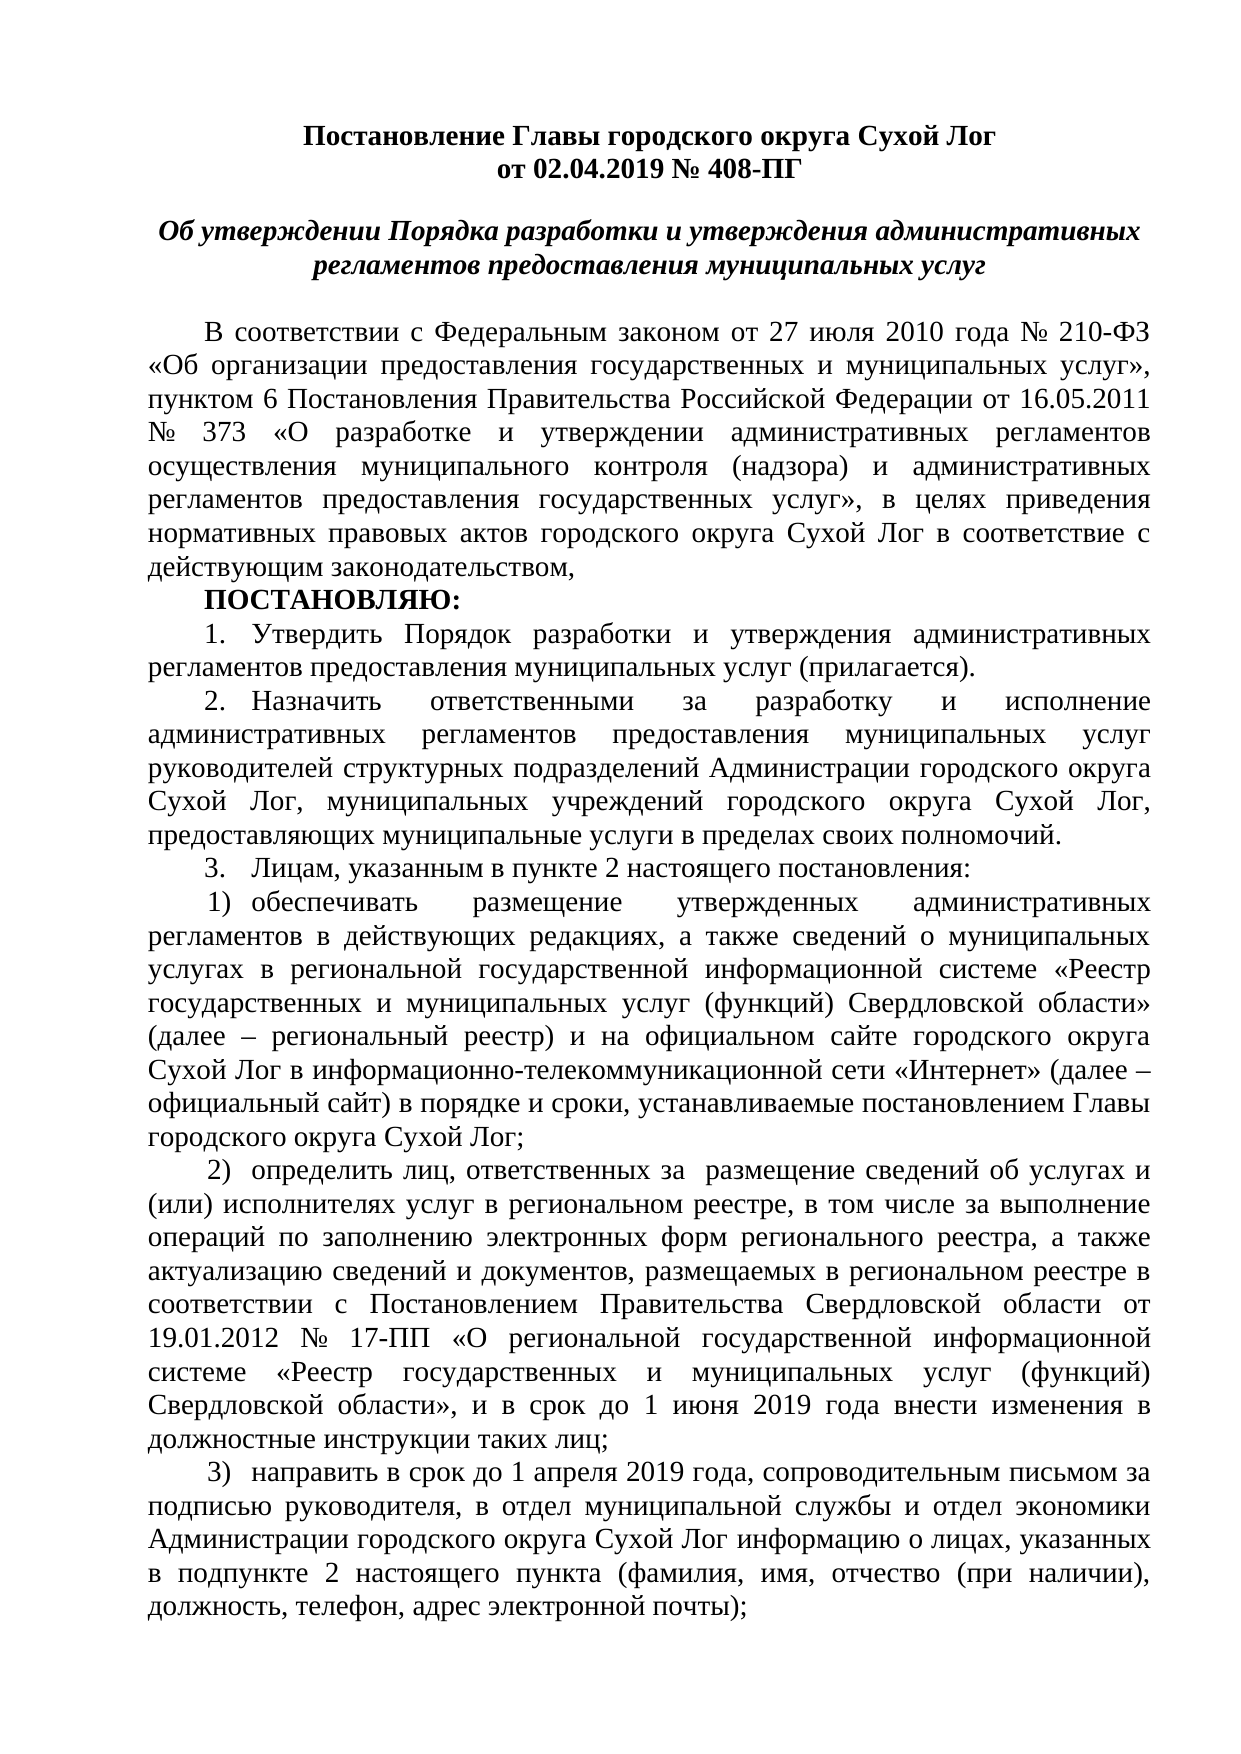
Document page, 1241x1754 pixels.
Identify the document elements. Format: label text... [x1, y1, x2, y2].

list обеспечивать размещение утвержденных административных регламентов в действующих редакциях, а также сведений о муниципальных услугах в региональной государственной информационной системе «Реестр государственных и муниципальных услуг (функций) Свердловской области» (далее – региональный реестр) и на официальном сайте городского округа Сухой Лог в информационно-телекоммуникационной сети «Интернет» (далее – официальный сайт) в порядке и сроки, устанавливаемые постановлением Главы городского округа Сухой Лог; [148, 884, 1152, 1152]
list Назначить ответственными за разработку и исполнение административных регламентов предоставления муниципальных услуг руководителей структурных подразделений Администрации городского округа Сухой Лог, муниципальных учреждений городского округа Сухой Лог, предоставляющих муниципальные услуги в пределах своих полномочий. [148, 683, 1152, 851]
list Лицам, указанным в пункте 2 настоящего постановления: [148, 851, 1152, 884]
title Об утверждении Порядка разработки и утверждения административных регламентов предоставления муниципальных услуг [148, 213, 1152, 280]
list Утвердить Порядок разработки и утверждения административных регламентов предоставления муниципальных услуг (прилагается). [148, 616, 1152, 683]
title Постановление Главы городского округа Сухой Лог [148, 118, 1152, 152]
text ПОСТАНОВЛЯЮ: [148, 582, 1152, 616]
list направить в срок до 1 апреля 2019 года, сопроводительным письмом за подписью руководителя, в отдел муниципальной службы и отдел экономики Администрации городского округа Сухой Лог информацию о лицах, указанных в подпункте 2 настоящего пункта (фамилия, имя, отчество (при наличии), должность, телефон, адрес электронной почты); [148, 1454, 1152, 1622]
list определить лиц, ответственных за размещение сведений об услугах и (или) исполнителях услуг в региональном реестре, в том числе за выполнение операций по заполнению электронных форм регионального реестра, а также актуализацию сведений и документов, размещаемых в региональном реестре в соответствии с Постановлением Правительства Свердловской области от 19.01.2012 № 17-ПП «О региональной государственной информационной системе «Реестр государственных и муниципальных услуг (функций) Свердловской области», и в срок до 1 июня 2019 года внести изменения в должностные инструкции таких лиц; [148, 1152, 1152, 1454]
text В соответствии с Федеральным законом от 27 июля 2010 года № 210-ФЗ «Об организации предоставления государственных и муниципальных услуг», пунктом 6 Постановления Правительства Российской Федерации от 16.05.2011 № 373 «О разработке и утверждении административных регламентов осуществления муниципального контроля (надзора) и административных регламентов предоставления государственных услуг», в целях приведения нормативных правовых актов городского округа Сухой Лог в соответствие с действующим законодательством, [148, 314, 1152, 582]
title от 02.04.2019 № 408-ПГ [148, 152, 1152, 185]
